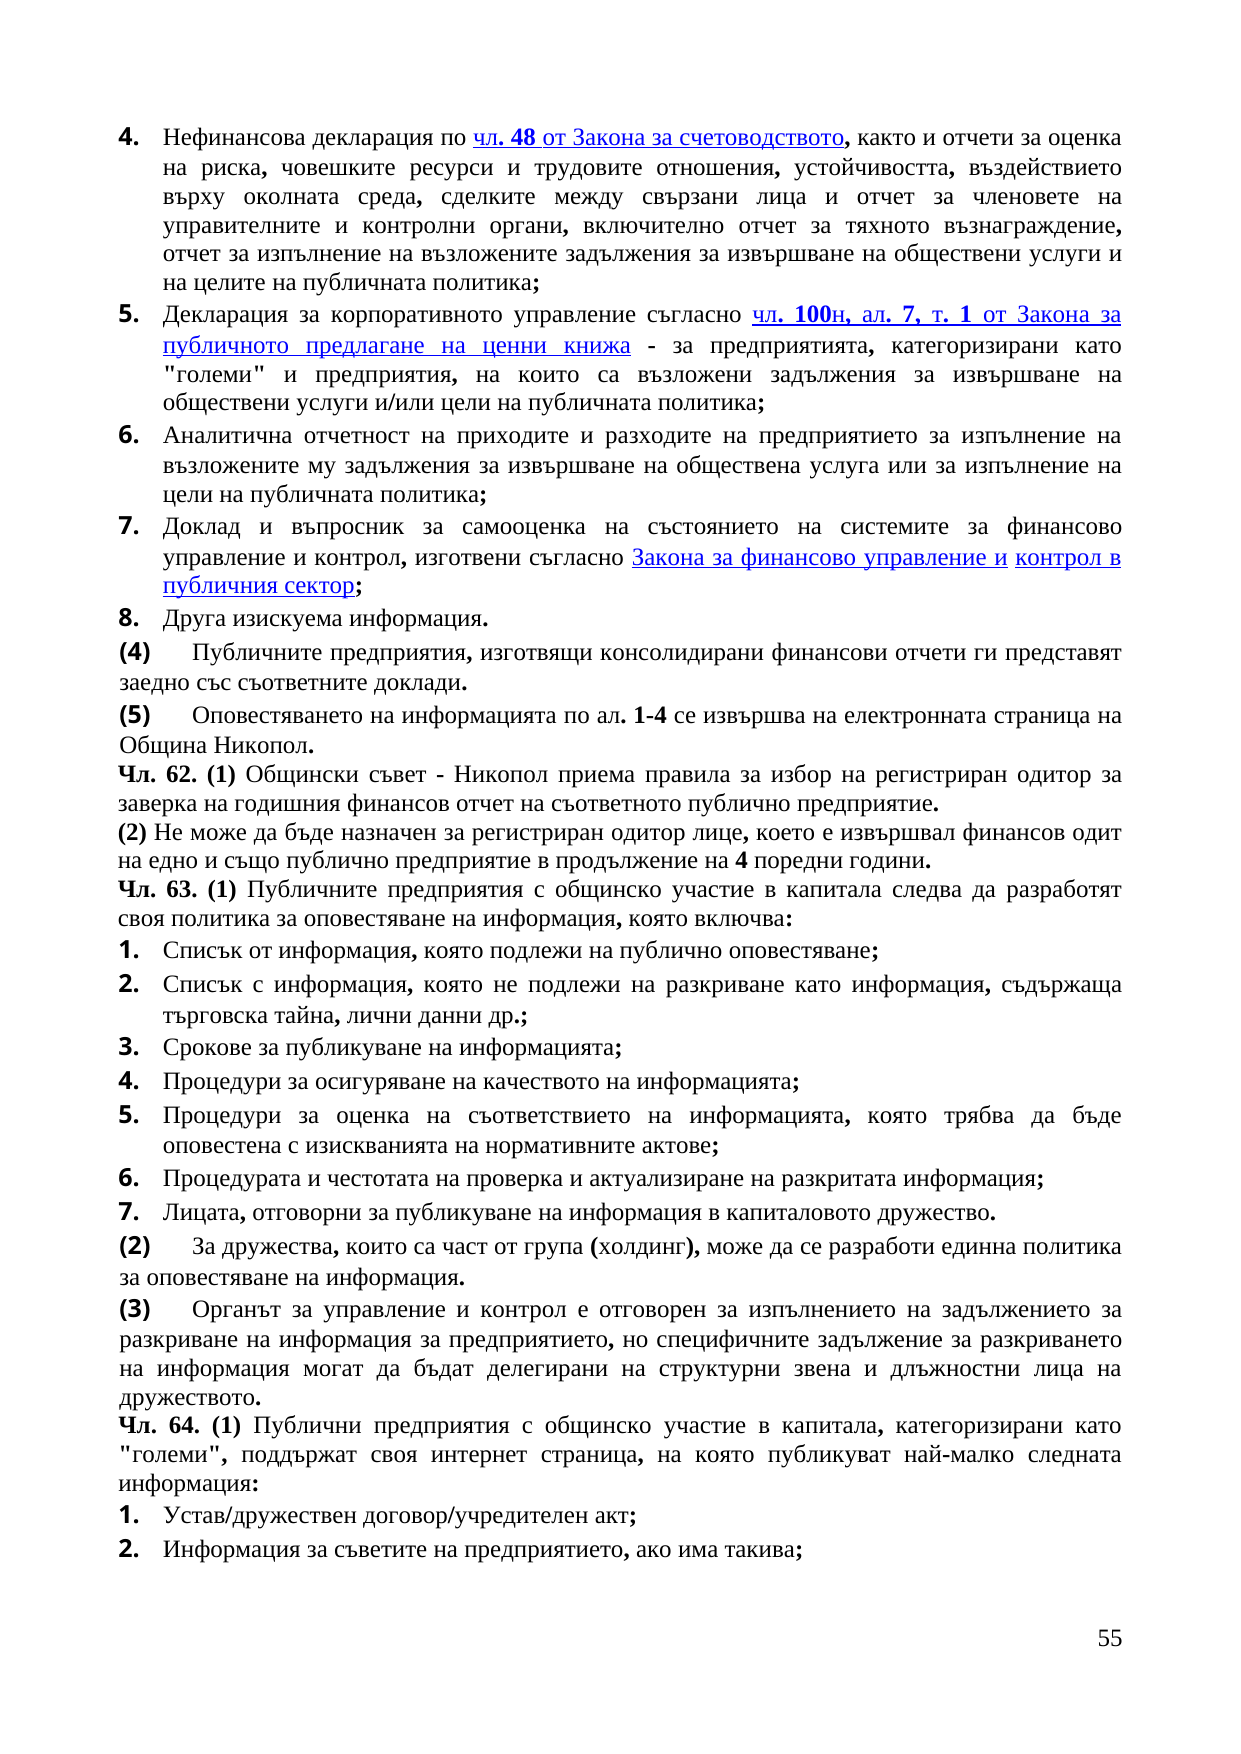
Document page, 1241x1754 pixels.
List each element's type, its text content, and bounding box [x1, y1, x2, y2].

text Чл. 63. (1) Публичните предприятия с общинско участие в капитала следва да разработят своя политика за оповестяване на информация, която включва: [118, 874, 1122, 932]
list Процедури за оценка на съответствието на информацията, която трябва да бъде оповестена с изискванията на нормативните актове; [118, 1097, 1122, 1159]
list Устав/дружествен договор/учредителен акт; [118, 1497, 1122, 1531]
list Лицата, отговорни за публикуване на информация в капиталовото дружество. [118, 1193, 1122, 1227]
list Аналитична отчетност на приходите и разходите на предприятието за изпълнение на възложените му задължения за извършване на обществена услуга или за изпълнение на цели на публичната политика; [118, 416, 1122, 508]
list Друга изискуема информация. [118, 599, 1122, 633]
list Процедури за осигуряване на качеството на информацията; [118, 1062, 1122, 1097]
list Нефинансова декларация по чл. 48 от Закона за счетоводството, както и отчети за оценка на риска, човешките ресурси и трудовите отношения, устойчивостта, въздействието върху околната среда, сделките между свързани лица и отчет за членовете на управителните и контролни органи, включително отчет за тяхното възнаграждение, отчет за изпълнение на възложените задължения за извършване на обществени услуги и на целите на публичната политика; [118, 118, 1122, 296]
list Информация за съветите на предприятието, ако има такива; [118, 1531, 1122, 1565]
text (2) Не може да бъде назначен за регистриран одитор лице, което е извършвал финансов одит на едно и също публично предприятие в продължение на 4 поредни години. [118, 817, 1122, 874]
list За дружества, които са част от група (холдинг), може да се разработи единна политика за оповестяване на информация. [119, 1227, 1122, 1290]
list Списък с информация, която не подлежи на разкриване като информация, съдържаща търговска тайна, лични данни др.; [118, 966, 1122, 1028]
text Чл. 62. (1) Общински съвет - Никопол приема правила за избор на регистриран одитор за заверка на годишния финансов отчет на съответното публично предприятие. [118, 759, 1122, 817]
list Срокове за публикуване на информацията; [118, 1028, 1122, 1062]
list Декларация за корпоративното управление съгласно чл. 100н, ал. 7, т. 1 от Закона за публичното предлагане на ценни книжа - за предприятията, категоризирани като "големи" и предприятия, на които са възложени задължения за извършване на обществени услуги и/или цели на публичната политика; [118, 296, 1122, 416]
list Доклад и въпросник за самооценка на състоянието на системите за финансово управление и контрол, изготвени съгласно Закона за финансово управление и контрол в публичния сектор; [118, 508, 1122, 599]
list Списък от информация, която подлежи на публично оповестяване; [118, 932, 1122, 966]
list Оповестяването на информацията по ал. 1-4 се извършва на електронната страница на Община Никопол. [119, 696, 1122, 759]
list Органът за управление и контрол е отговорен за изпълнението на задължението за разкриване на информация за предприятието, но специфичните задължение за разкриването на информация могат да бъдат делегирани на структурни звена и длъжностни лица на дружеството. [119, 1290, 1122, 1411]
list Процедурата и честотата на проверка и актуализиране на разкритата информация; [118, 1159, 1122, 1193]
text Чл. 64. (1) Публични предприятия с общинско участие в капитала, категоризирани като "големи", поддържат своя интернет страница, на която публикуват най-малко следната информация: [118, 1411, 1122, 1497]
list Публичните предприятия, изготвящи консолидирани финансови отчети ги представят заедно със съответните доклади. [119, 633, 1122, 696]
